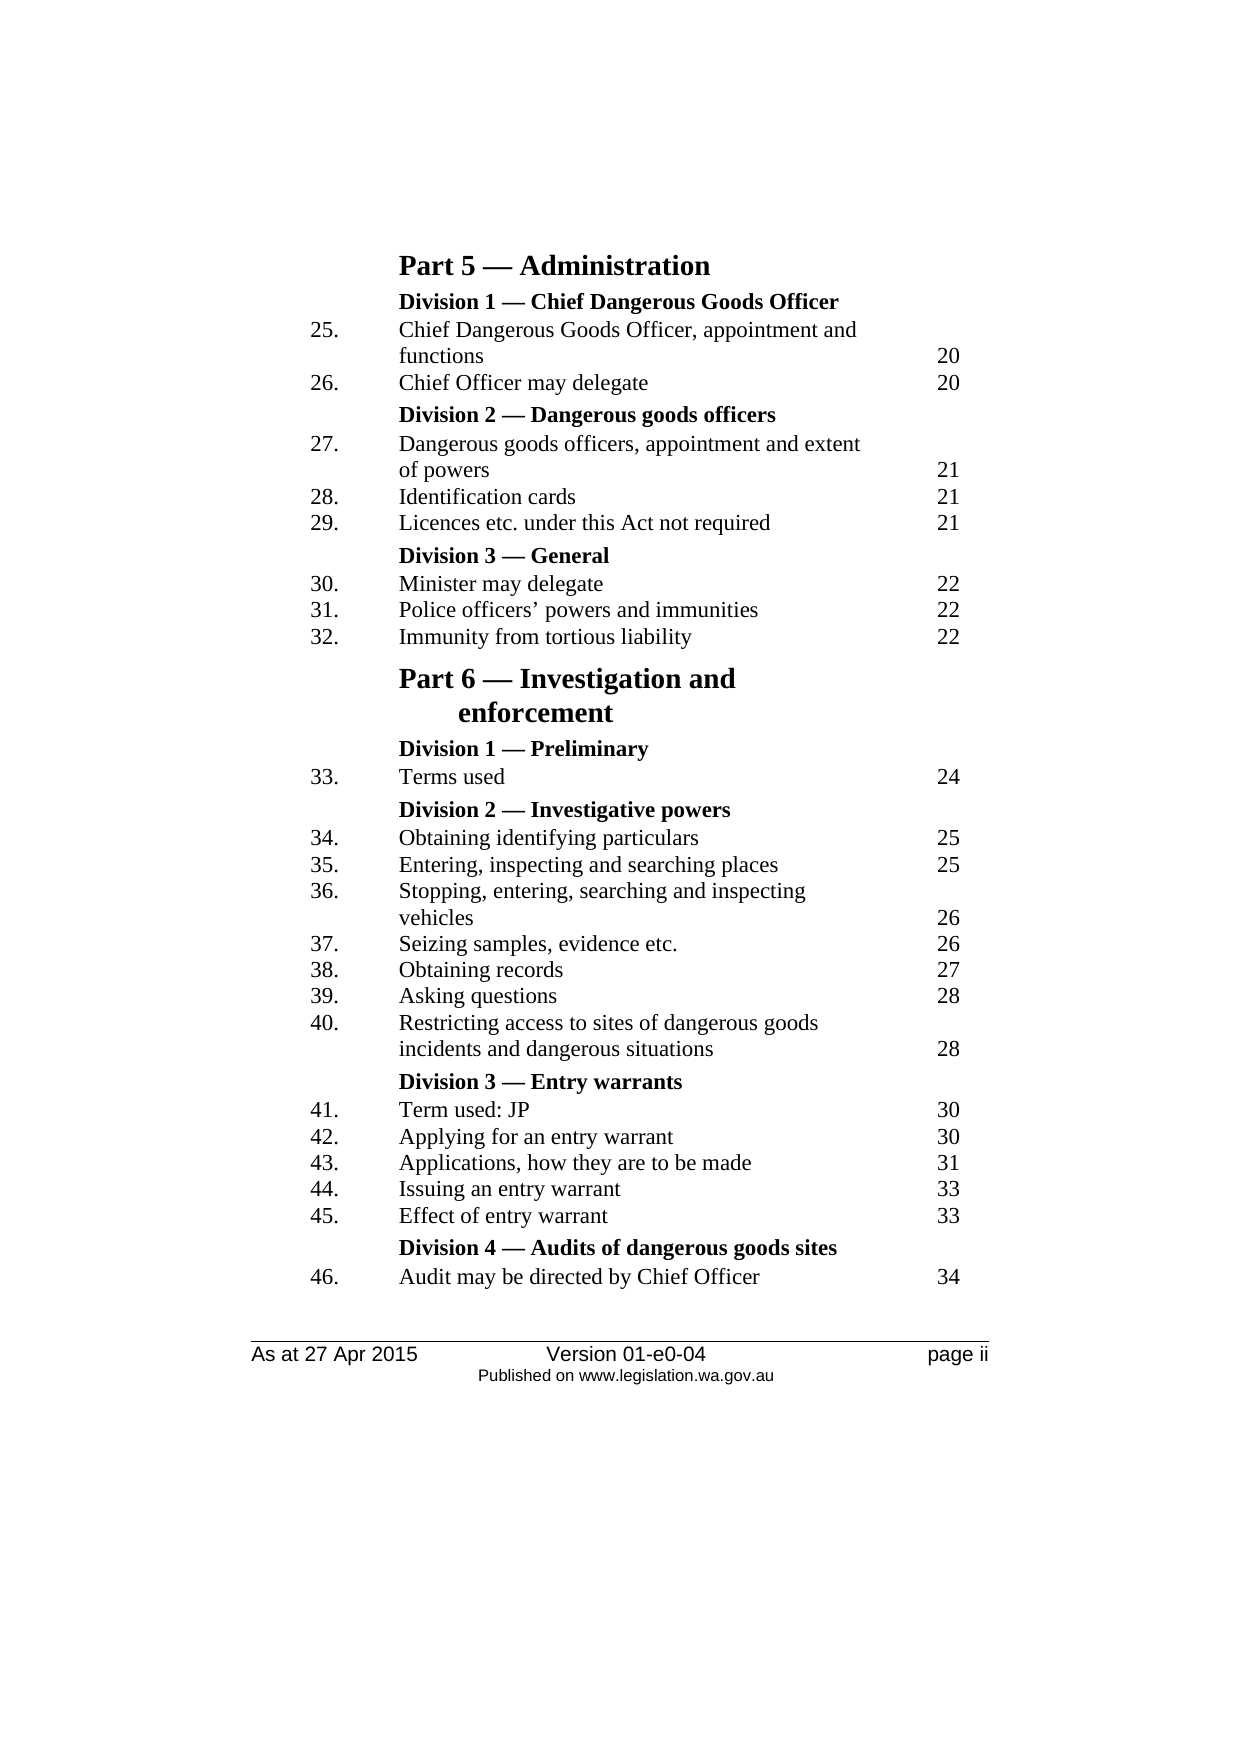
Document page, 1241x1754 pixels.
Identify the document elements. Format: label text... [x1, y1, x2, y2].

text 29. Licences etc. under this Act not required 21 [310, 509, 871, 535]
text 33. Terms used 24 [310, 763, 871, 790]
text 30. Minister may delegate 22 [310, 570, 871, 596]
text Part 5 — Administration [399, 248, 871, 282]
text 25. Chief Dangerous Goods Officer, appointment and functions 20 [310, 316, 871, 369]
text 27. Dangerous goods officers, appointment and extent of powers 21 [310, 430, 871, 483]
text Division 3 — General [399, 542, 871, 568]
text 40. Restricting access to sites of dangerous goods incidents and dangerous situations 28 [310, 1009, 871, 1062]
text Division 4 — Audits of dangerous goods sites [399, 1234, 871, 1261]
text 46. Audit may be directed by Chief Officer 34 [310, 1263, 871, 1289]
text Division 2 — Dangerous goods officers [399, 402, 871, 428]
text 38. Obtaining records 27 [310, 956, 871, 983]
text Division 3 — Entry warrants [399, 1068, 871, 1094]
text 42. Applying for an entry warrant 30 [310, 1123, 871, 1149]
text 31. Police officers’ powers and immunities 22 [310, 596, 871, 623]
text 28. Identification cards 21 [310, 483, 871, 509]
text 44. Issuing an entry warrant 33 [310, 1175, 871, 1202]
text Part 6 — Investigation and enforcement [399, 662, 871, 729]
text 32. Immunity from tortious liability 22 [310, 623, 871, 649]
text 45. Effect of entry warrant 33 [310, 1202, 871, 1228]
text 39. Asking questions 28 [310, 983, 871, 1009]
text Division 1 — Chief Dangerous Goods Officer [399, 288, 871, 314]
text 36. Stopping, entering, searching and inspecting vehicles 26 [310, 877, 871, 930]
text 34. Obtaining identifying particulars 25 [310, 824, 871, 851]
text 35. Entering, inspecting and searching places 25 [310, 851, 871, 877]
text 41. Term used: JP 30 [310, 1096, 871, 1123]
text 26. Chief Officer may delegate 20 [310, 369, 871, 395]
text Division 1 — Preliminary [399, 735, 871, 761]
text 37. Seizing samples, evidence etc. 26 [310, 930, 871, 956]
text Division 2 — Investigative powers [399, 796, 871, 822]
text 43. Applications, how they are to be made 31 [310, 1149, 871, 1175]
